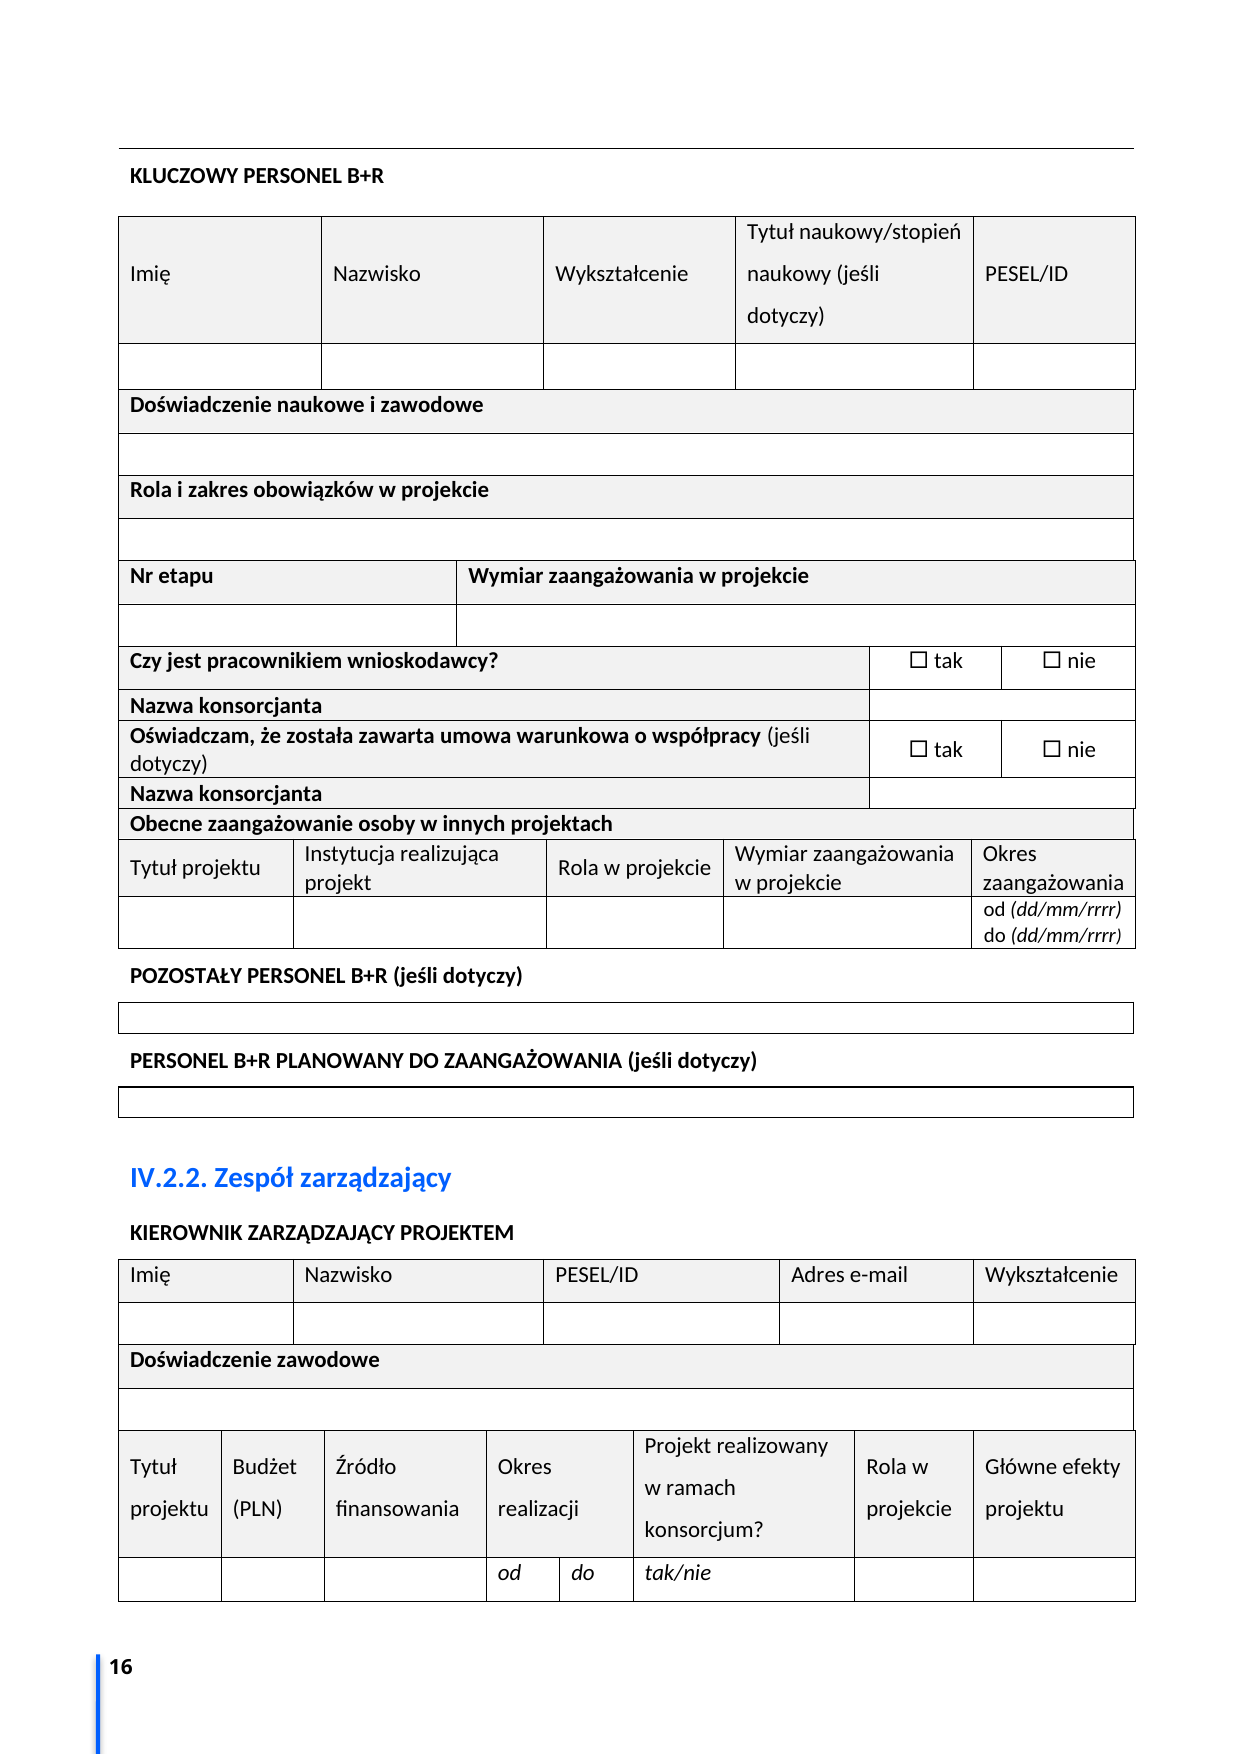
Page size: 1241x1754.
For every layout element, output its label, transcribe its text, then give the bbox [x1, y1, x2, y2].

table_cell tak [870, 721, 1001, 777]
table_cell Nr etapu [119, 561, 456, 603]
table_cell Adres e-mail [780, 1260, 973, 1302]
table_cell [870, 778, 1135, 808]
table_cell Doświadczenie zawodowe [119, 1345, 1133, 1388]
table_cell [724, 897, 971, 947]
table_cell [119, 897, 293, 947]
table_cell [736, 344, 973, 389]
table_cell do (rok) [560, 1558, 633, 1601]
table_cell Nazwisko [294, 1260, 543, 1302]
table_cell POZOSTAŁY PERSONEL B+R (jeśli dotyczy) [119, 949, 1134, 1002]
table_cell [119, 519, 1133, 560]
table_cell [294, 897, 546, 947]
table_cell Instytucja realizująca projekt [294, 840, 546, 896]
table_cell IV.2.2. Zespół zarządzający [119, 1118, 1134, 1206]
table_cell Źródło finansowania [325, 1431, 486, 1557]
table_cell Nazwisko [322, 217, 543, 343]
table_cell Główne efekty projektu [974, 1431, 1135, 1557]
table_cell [294, 1303, 543, 1344]
table_cell KLUCZOWY PERSONEL B+R [119, 149, 1134, 216]
table_cell Tytuł projektu [119, 1431, 221, 1557]
table_cell [325, 1558, 486, 1601]
table_cell Projekt realizowany w ramach konsorcjum? [634, 1431, 854, 1557]
table_cell Tytuł naukowy/stopień naukowy (jeśli dotyczy) [736, 217, 973, 343]
table_cell Nazwa konsorcjanta [119, 690, 869, 720]
table_cell Okres zaangażowania [972, 840, 1135, 896]
table_cell od (dd/mm/rrrr) do (dd/mm/rrrr) [972, 897, 1135, 947]
table_cell Rola w projekcie [547, 840, 723, 896]
table_cell od (rok) [487, 1558, 559, 1601]
table_cell [974, 344, 1135, 389]
table_cell Obecne zaangażowanie osoby w innych projektach [119, 809, 1133, 838]
table_cell [974, 1303, 1135, 1344]
table_cell Oświadczam, że została zawarta umowa warunkowa o współpracy (jeśli dotyczy) [119, 721, 869, 777]
table_cell Wykształcenie [974, 1260, 1135, 1302]
table_cell PERSONEL B+R PLANOWANY DO ZAANGAŻOWANIA (jeśli dotyczy) [119, 1034, 1134, 1086]
table_cell Wymiar zaangażowania w projekcie [724, 840, 971, 896]
table_cell Imię [119, 1260, 293, 1302]
table_cell Imię [119, 217, 321, 343]
table_cell [974, 1558, 1135, 1601]
table_cell [119, 1003, 1133, 1032]
table_cell Okres realizacji [487, 1431, 633, 1557]
table_cell Czy jest pracownikiem wnioskodawcy? [119, 647, 869, 689]
table_cell [119, 1303, 293, 1344]
table_cell [119, 1389, 1133, 1430]
table_cell tak/nie [634, 1558, 854, 1601]
table_cell [119, 1558, 221, 1601]
table_cell [119, 344, 321, 389]
table_cell Tytuł projektu [119, 840, 293, 896]
table_cell nie [1002, 647, 1135, 689]
table_cell Nazwa konsorcjanta [119, 778, 869, 808]
table_cell [855, 1558, 973, 1601]
table_cell [119, 434, 1133, 474]
table_cell [544, 344, 735, 389]
table_cell tak [870, 647, 1001, 689]
table_cell [547, 897, 723, 947]
table_cell nie [1002, 721, 1135, 777]
table_cell [870, 690, 1135, 720]
table_cell [119, 1088, 1133, 1117]
table_cell Budżet (PLN) [222, 1431, 324, 1557]
table_cell [222, 1558, 324, 1601]
table_cell [322, 344, 543, 389]
table_cell Wymiar zaangażowania w projekcie [457, 561, 1135, 603]
table_cell [119, 605, 456, 646]
table_cell KIEROWNIK ZARZĄDZAJĄCY PROJEKTEM [119, 1206, 1134, 1259]
table_cell Wykształcenie [544, 217, 735, 343]
table_cell [544, 1303, 779, 1344]
table_cell PESEL/ID [974, 217, 1135, 343]
table_cell Rola w projekcie [855, 1431, 973, 1557]
table_cell [457, 605, 1135, 646]
table_cell PESEL/ID [544, 1260, 779, 1302]
table_cell [780, 1303, 973, 1344]
table_cell Rola i zakres obowiązków w projekcie [119, 476, 1133, 518]
table_cell Doświadczenie naukowe i zawodowe [119, 390, 1133, 432]
